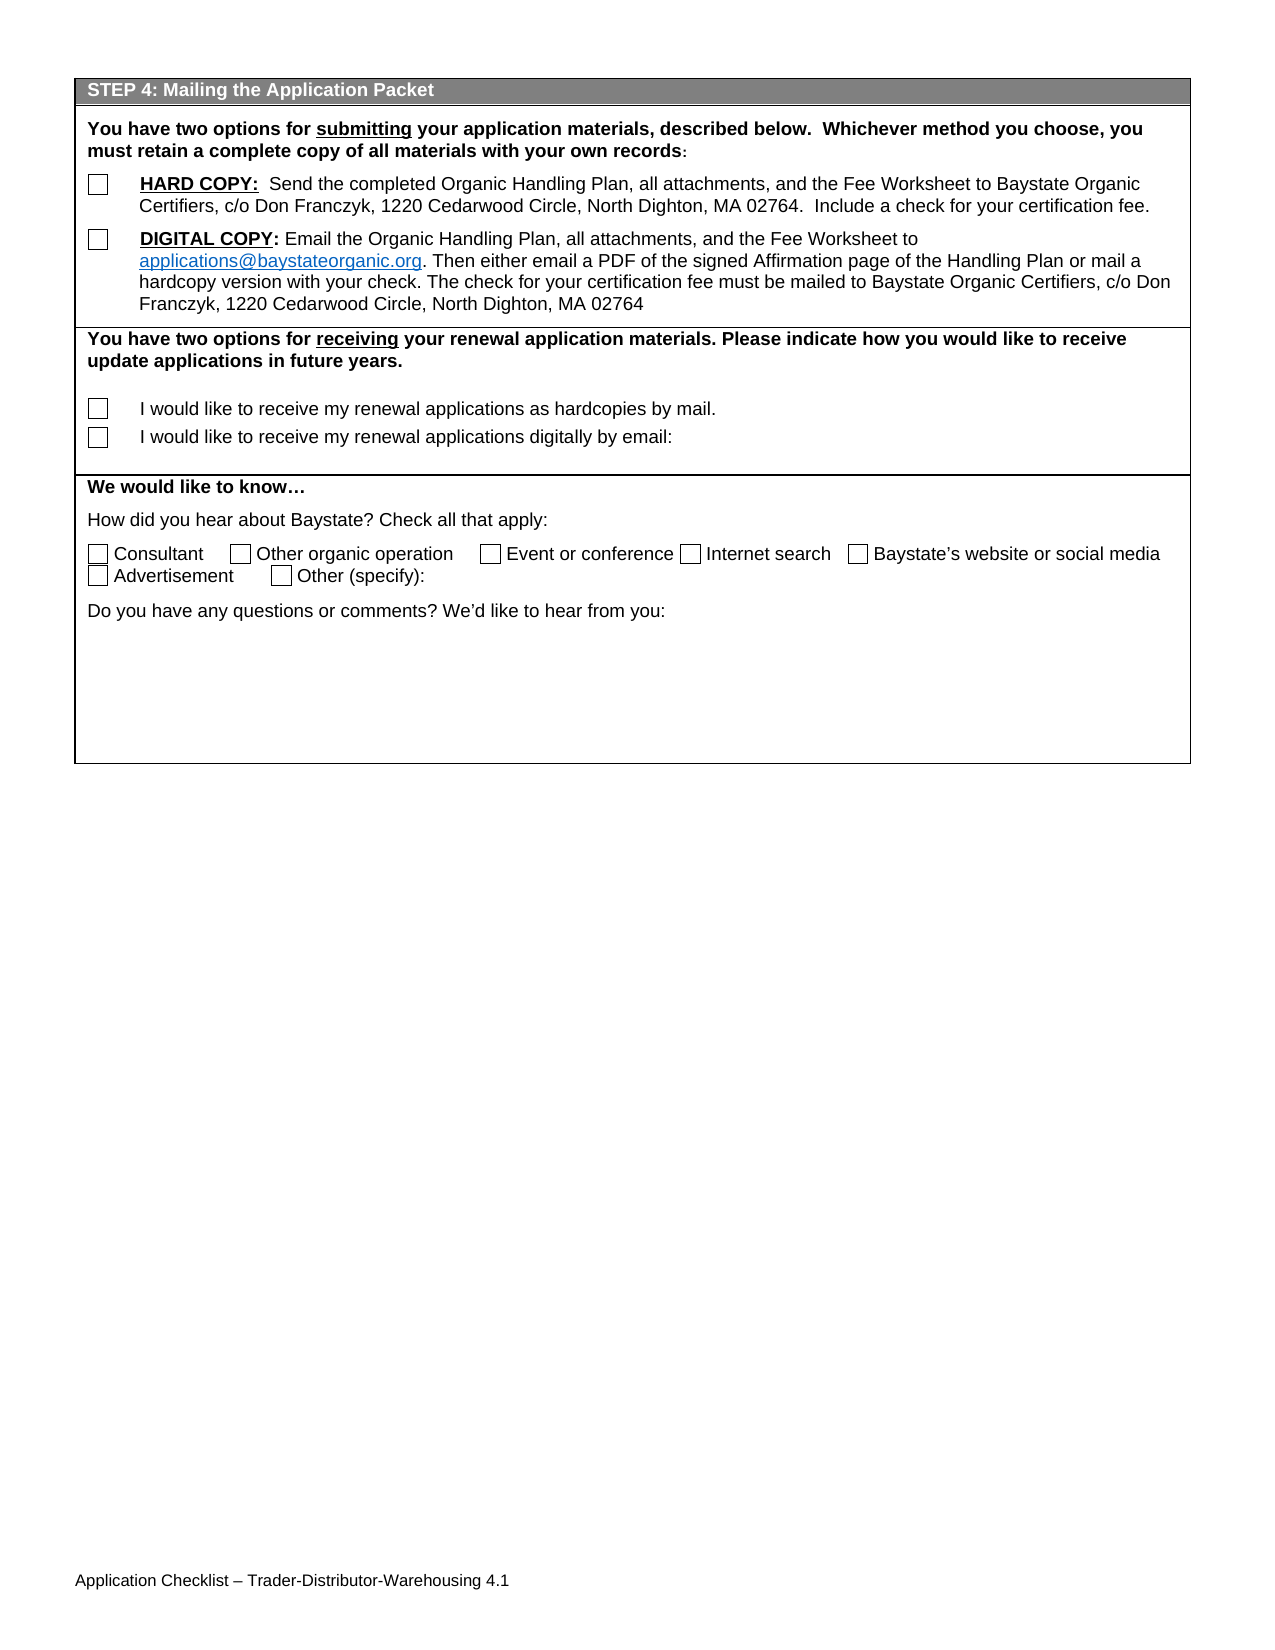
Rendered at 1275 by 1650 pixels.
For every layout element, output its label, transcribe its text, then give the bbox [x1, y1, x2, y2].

table_header STEP 4: Mailing the Application Packet [76, 79, 809, 104]
table_cell You have two options for receiving your renewal application materials. Please indicate how you would like to receive update applications in future years. I would like to receive my renewal applications as hardcopies by mail. I would like to receive my renewal applications digitally by email: [76, 328, 1190, 474]
table_cell We would like to know… How did you hear about Baystate? Check all that apply: Consultant Other organic operation Event or conference Internet search Baystate’s website or social media Advertisement Other (specify): Do you have any questions or comments? We’d like to hear from you: [76, 476, 1190, 763]
table_header [809, 79, 1190, 104]
table_cell You have two options for submitting your application materials, described below. Whichever method you choose, you must retain a complete copy of all materials with your own records: HARD COPY: Send the completed Organic Handling Plan, all attachments, and the Fee Worksheet to Baystate Organic Certifiers, c/o Don Franczyk, 1220 Cedarwood Circle, North Dighton, MA 02764. Include a check for your certification fee. DIGITAL COPY: Email the Organic Handling Plan, all attachments, and the Fee Worksheet to applications@baystateorganic.org. Then either email a PDF of the signed Affirmation page of the Handling Plan or mail a hardcopy version with your check. The check for your certification fee must be mailed to Baystate Organic Certifiers, c/o Don Franczyk, 1220 Cedarwood Circle, North Dighton, MA 02764 [76, 106, 1190, 326]
